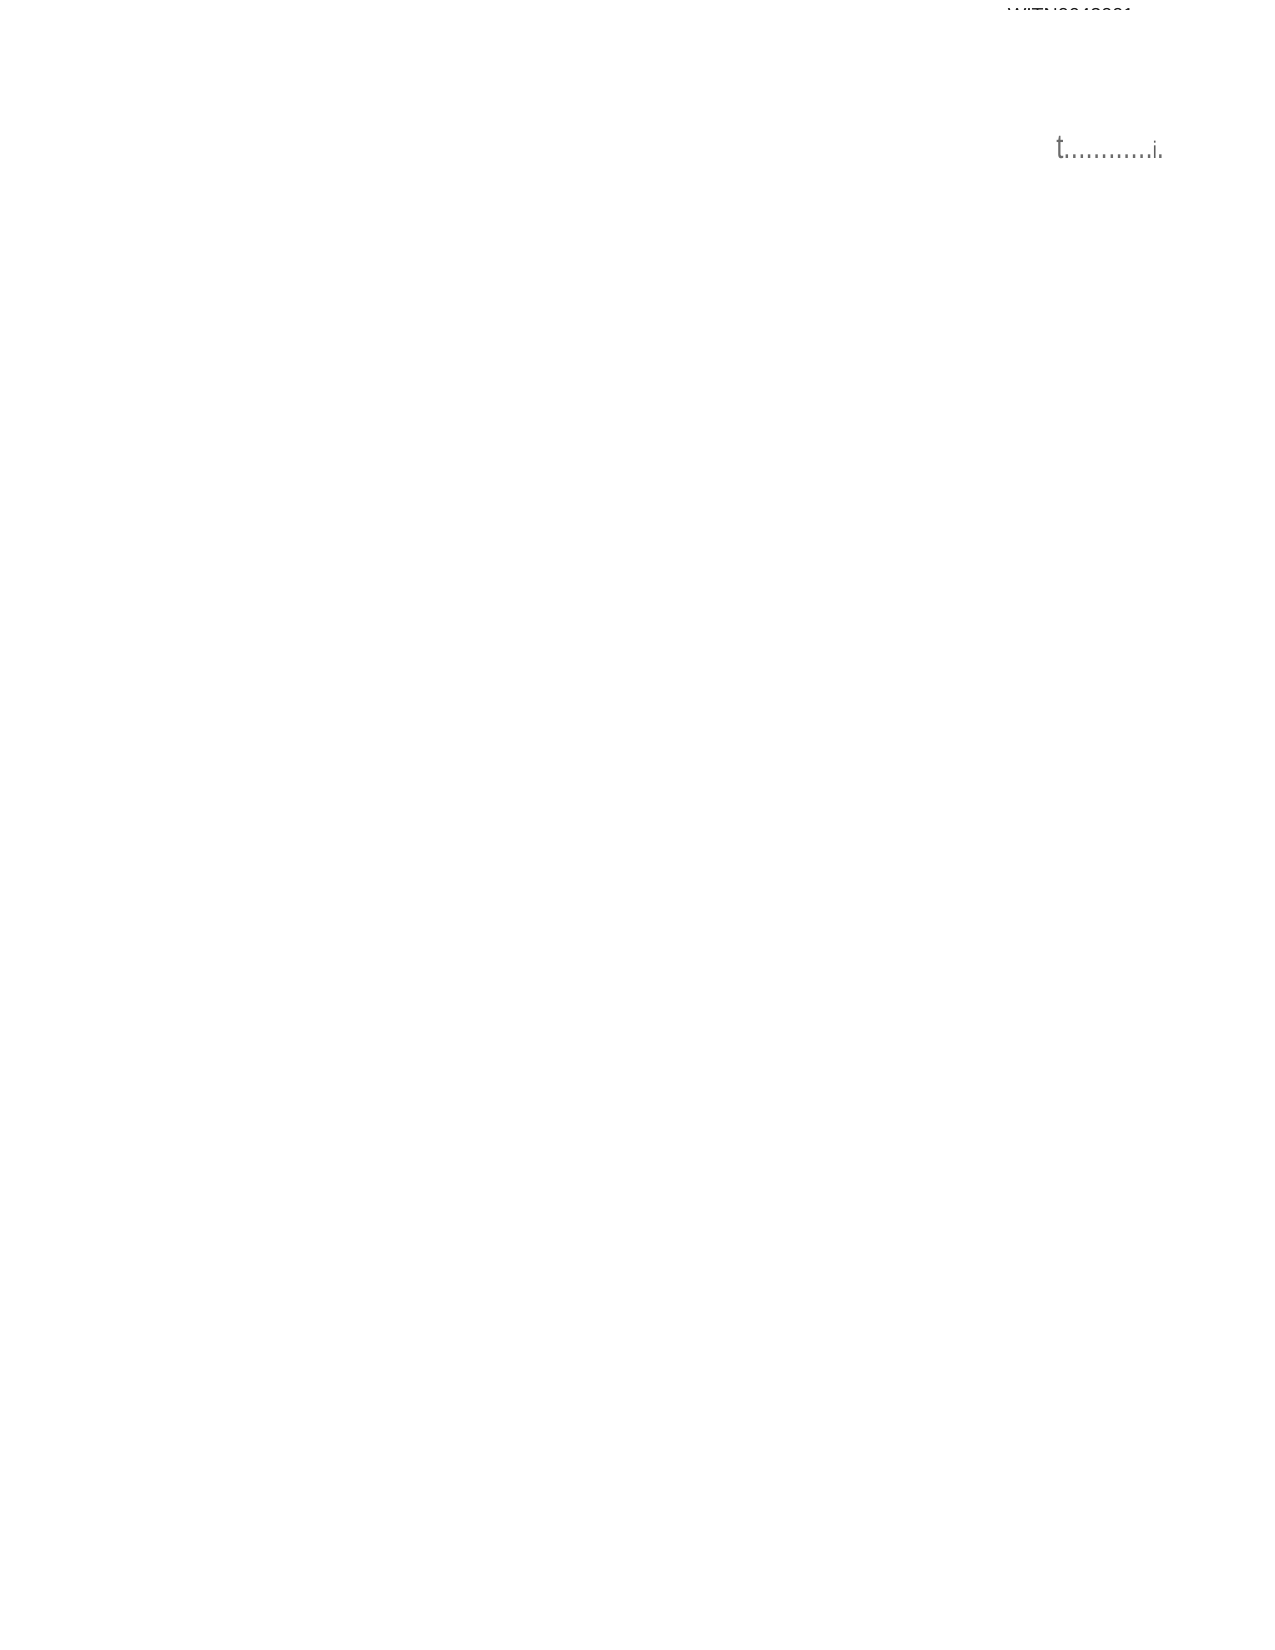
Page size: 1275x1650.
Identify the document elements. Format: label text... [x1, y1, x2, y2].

text t i. [1056, 131, 1175, 165]
